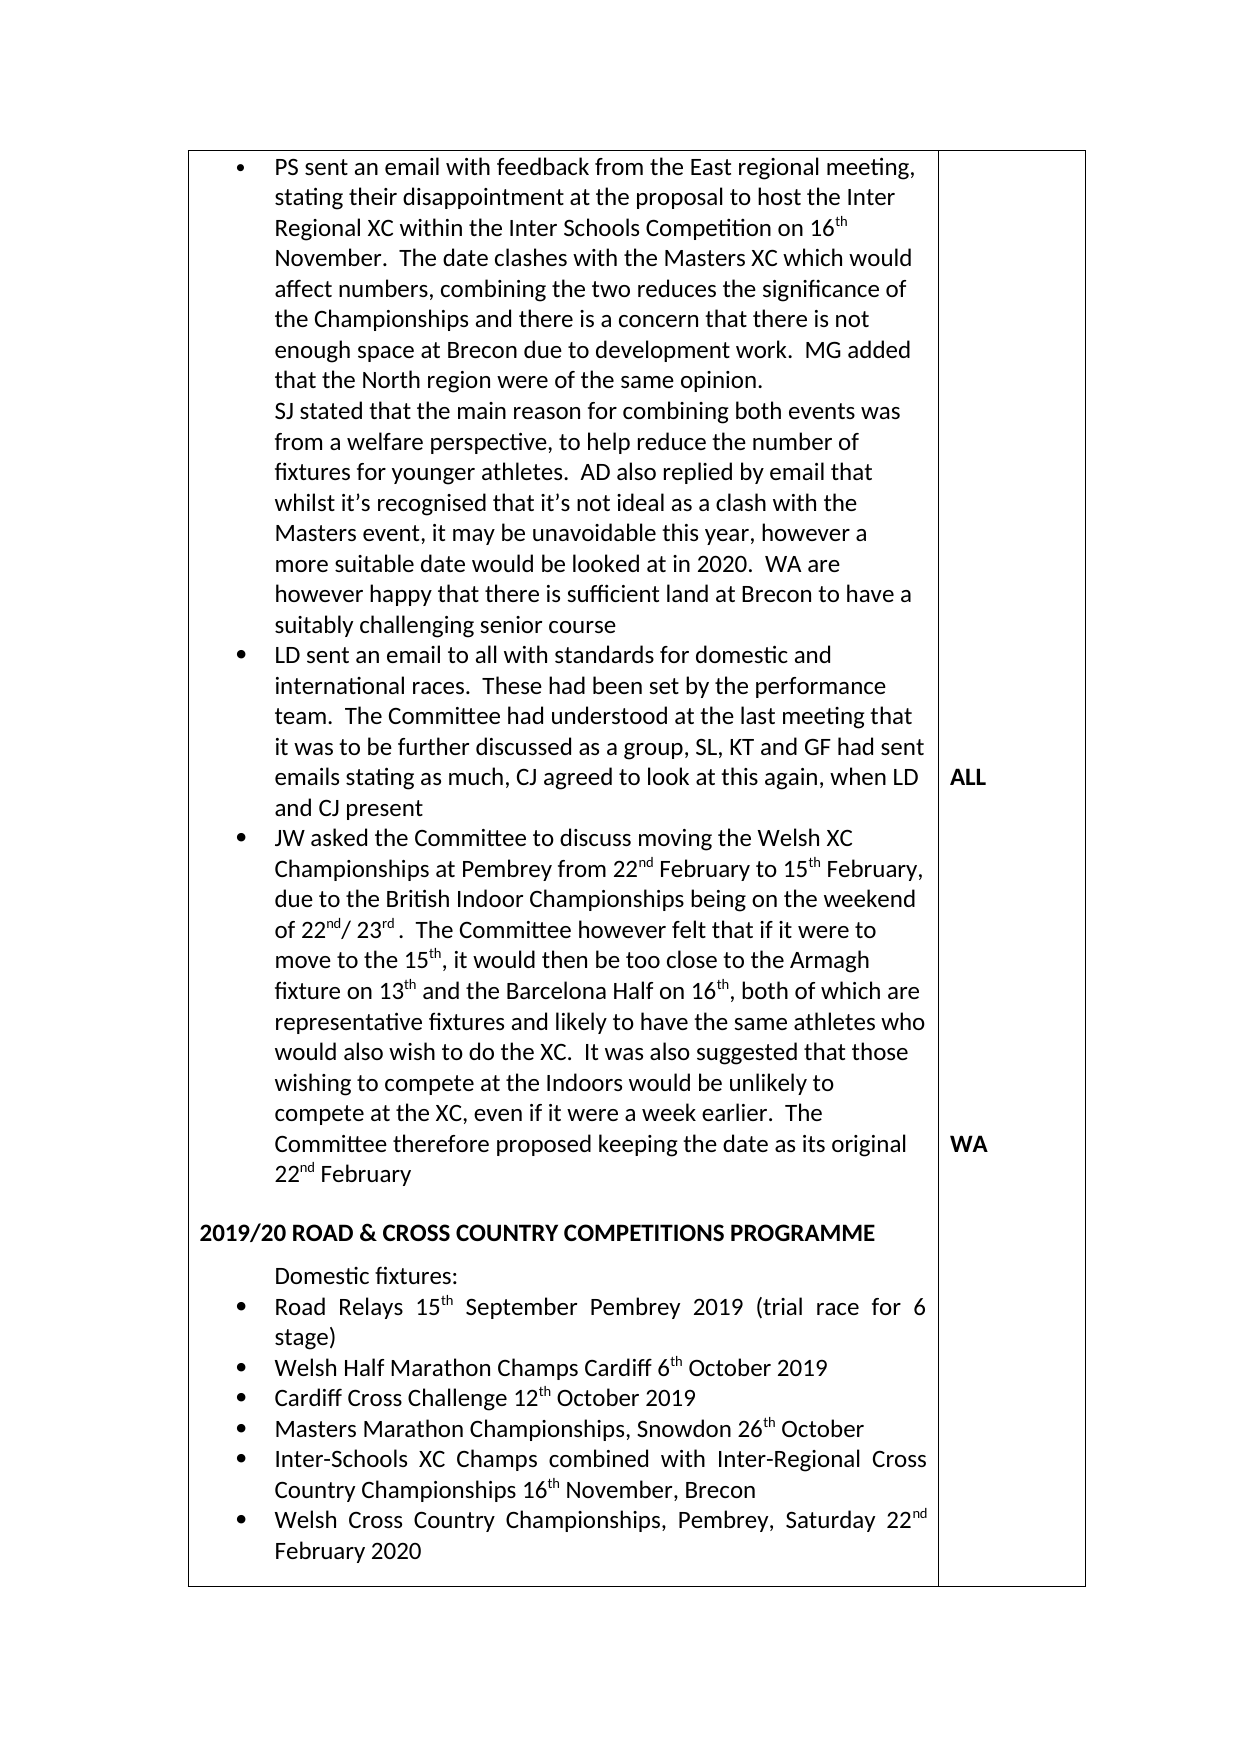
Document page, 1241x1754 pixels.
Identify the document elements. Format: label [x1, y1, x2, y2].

table_header [939, 151, 1085, 1586]
table_header [189, 151, 938, 1586]
